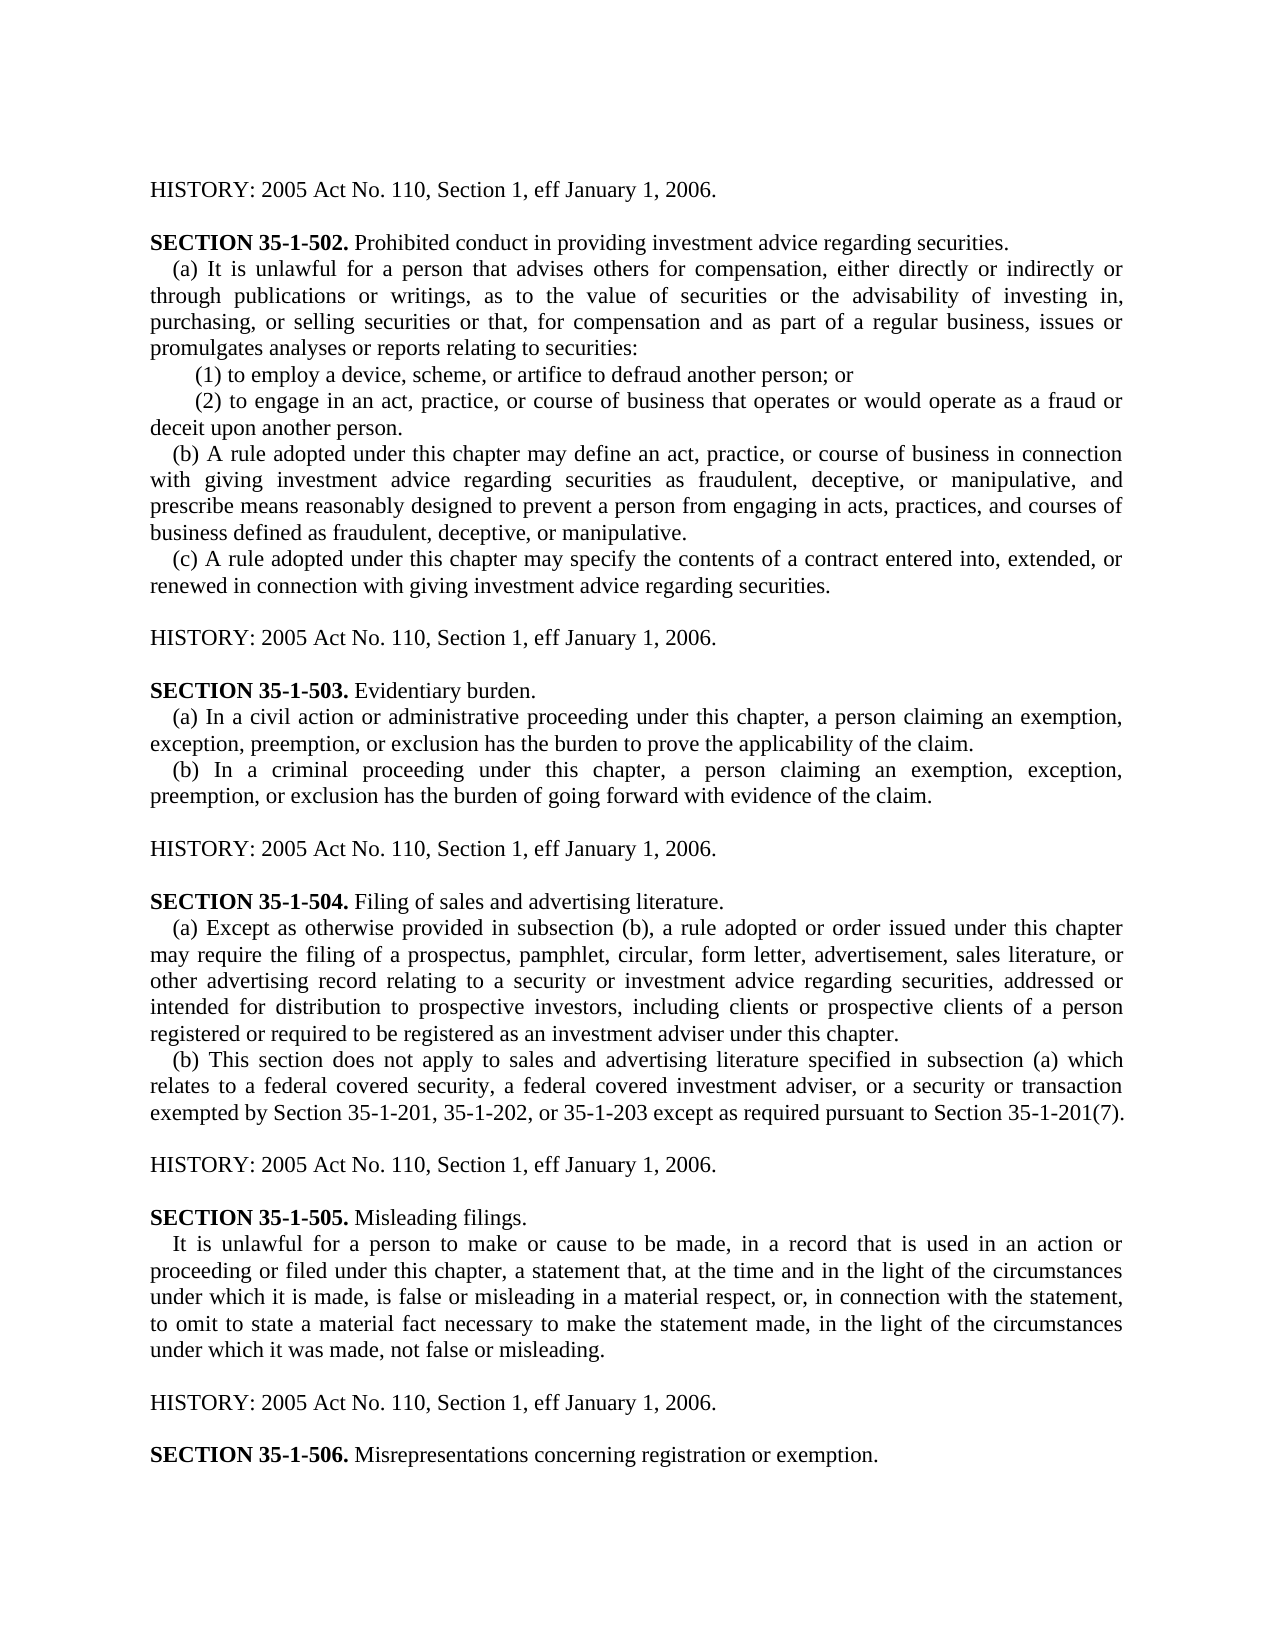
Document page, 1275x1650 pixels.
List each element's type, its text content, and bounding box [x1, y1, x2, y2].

text (a) Except as otherwise provided in subsection (b), a rule adopted or order issued under this chapter may require the filing of a prospectus, pamphlet, circular, form letter, advertisement, sales literature, or other advertising record relating to a security or investment advice regarding securities, addressed or intended for distribution to prospective investors, including clients or prospective clients of a person registered or required to be registered as an investment adviser under this chapter. [150, 914, 1125, 1046]
text It is unlawful for a person to make or cause to be made, in a record that is used in an action or proceeding or filed under this chapter, a statement that, at the time and in the light of the circumstances under which it is made, is false or misleading in a material respect, or, in connection with the statement, to omit to state a material fact necessary to make the statement made, in the light of the circumstances under which it was made, not false or misleading. [150, 1231, 1125, 1362]
text SECTION 35-1-505. Misleading filings. [150, 1204, 1125, 1231]
text SECTION 35-1-502. Prohibited conduct in providing investment advice regarding securities. [150, 229, 1125, 255]
text (b) In a criminal proceeding under this chapter, a person claiming an exemption, exception, preemption, or exclusion has the burden of going forward with evidence of the claim. [150, 756, 1125, 809]
text (a) It is unlawful for a person that advises others for compensation, either directly or indirectly or through publications or writings, as to the value of securities or the advisability of investing in, purchasing, or selling securities or that, for compensation and as part of a regular business, issues or promulgates analyses or reports relating to securities: [150, 255, 1125, 361]
text (b) A rule adopted under this chapter may define an act, practice, or course of business in connection with giving investment advice regarding securities as fraudulent, deceptive, or manipulative, and prescribe means reasonably designed to prevent a person from engaging in acts, practices, and courses of business defined as fraudulent, deceptive, or manipulative. [150, 440, 1125, 545]
text (c) A rule adopted under this chapter may specify the contents of a contract entered into, extended, or renewed in connection with giving investment advice regarding securities. [150, 545, 1125, 598]
text (a) In a civil action or administrative proceeding under this chapter, a person claiming an exemption, exception, preemption, or exclusion has the burden to prove the applicability of the claim. [150, 703, 1125, 756]
text (1) to employ a device, scheme, or artifice to defraud another person; or [150, 361, 1125, 387]
text SECTION 35-1-503. Evidentiary burden. [150, 677, 1125, 703]
text SECTION 35-1-506. Misrepresentations concerning registration or exemption. [150, 1441, 1125, 1468]
text HISTORY: 2005 Act No. 110, Section 1, eff January 1, 2006. [150, 1389, 1125, 1415]
text HISTORY: 2005 Act No. 110, Section 1, eff January 1, 2006. [150, 176, 1125, 203]
text HISTORY: 2005 Act No. 110, Section 1, eff January 1, 2006. [150, 624, 1125, 651]
text HISTORY: 2005 Act No. 110, Section 1, eff January 1, 2006. [150, 835, 1125, 862]
text SECTION 35-1-504. Filing of sales and advertising literature. [150, 888, 1125, 914]
text HISTORY: 2005 Act No. 110, Section 1, eff January 1, 2006. [150, 1151, 1125, 1178]
text (b) This section does not apply to sales and advertising literature specified in subsection (a) which relates to a federal covered security, a federal covered investment adviser, or a security or transaction exempted by Section 35-1-201, 35-1-202, or 35-1-203 except as required pursuant to Section 35-1-201(7). [150, 1046, 1125, 1125]
text (2) to engage in an act, practice, or course of business that operates or would operate as a fraud or deceit upon another person. [150, 387, 1125, 440]
